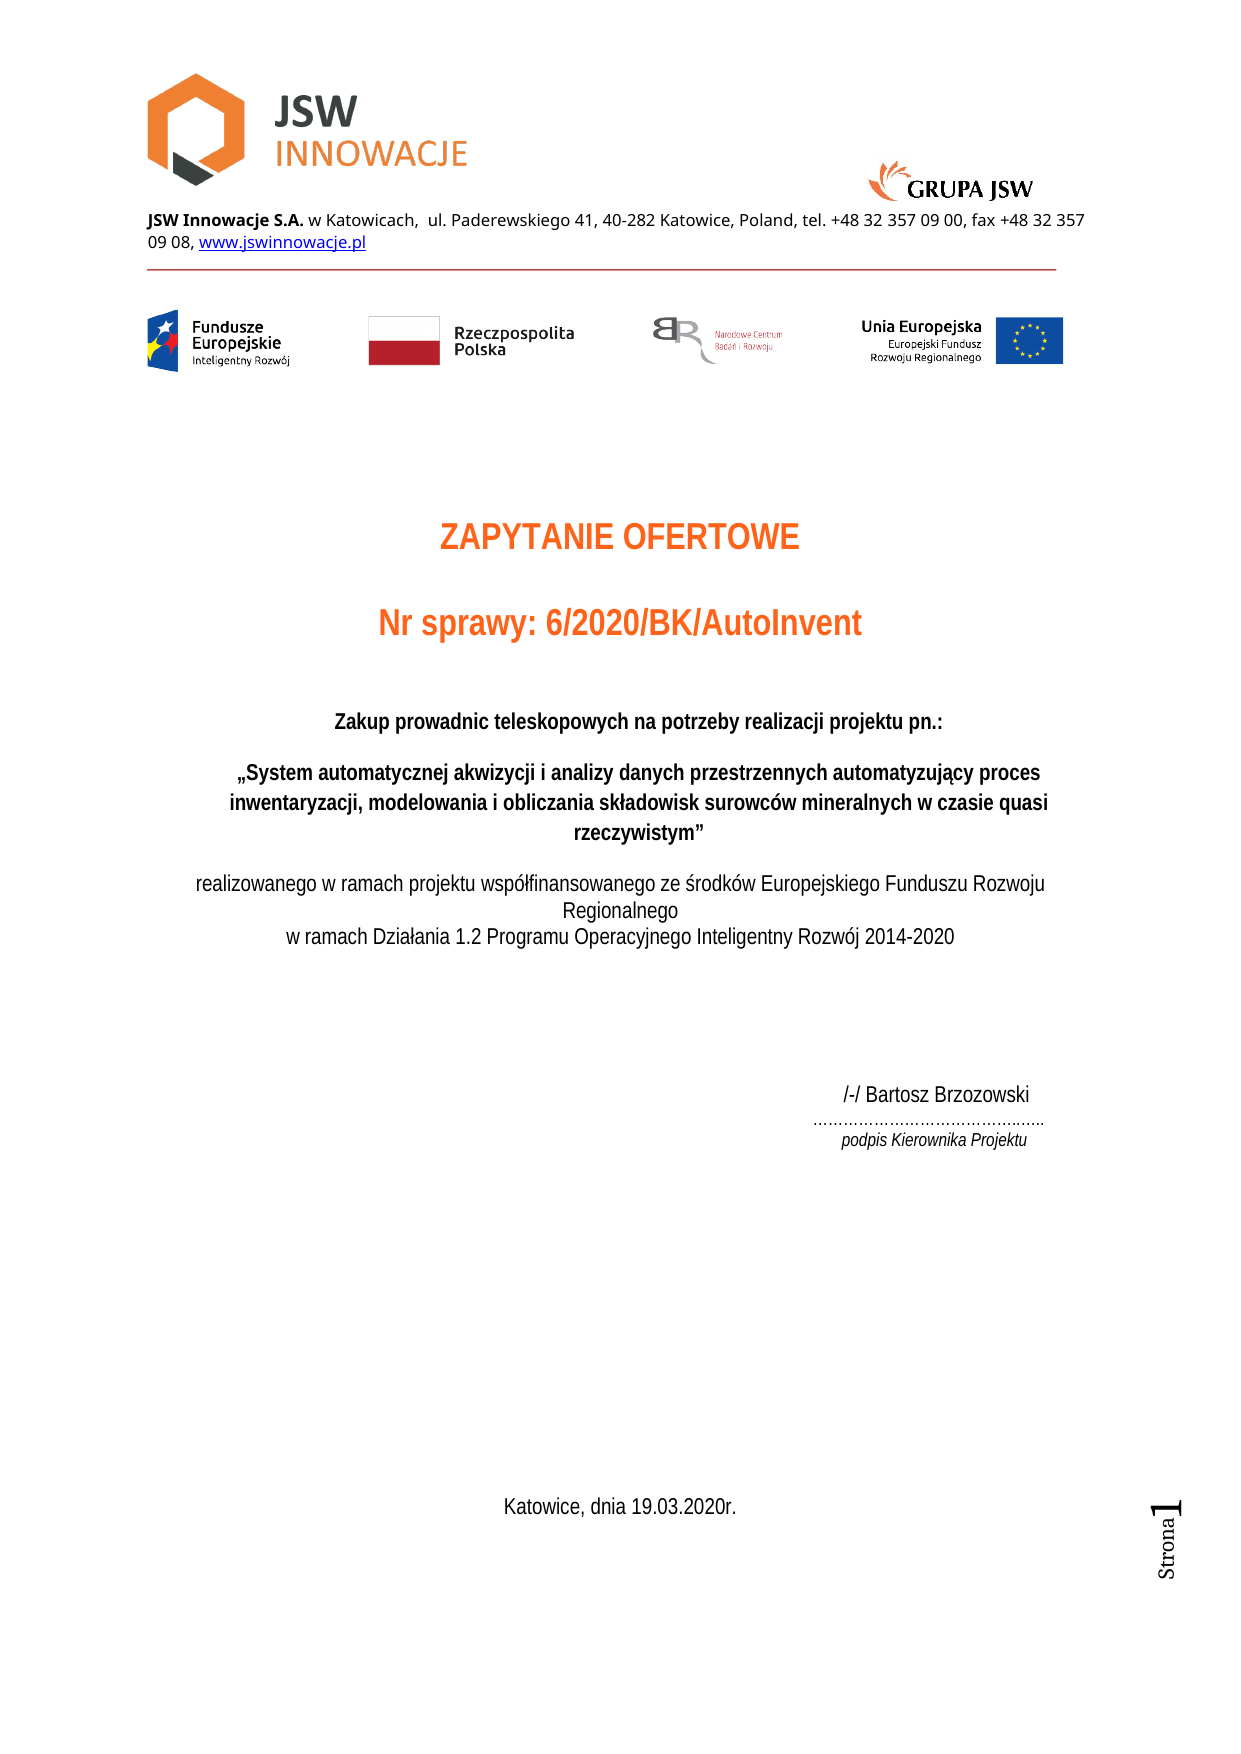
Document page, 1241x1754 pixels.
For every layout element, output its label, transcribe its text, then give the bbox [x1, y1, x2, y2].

text realizowanego w ramach projektu współfinansowanego ze środków Europejskiego Funduszu Rozwoju Regionalnego [148, 870, 1093, 923]
text „System automatycznej akwizycji i analizy danych przestrzennych automatyzujący proces inwentaryzacji, modelowania i obliczania składowisk surowców mineralnych w czasie quasi rzeczywistym” [185, 759, 1093, 846]
picture [861, 156, 1039, 208]
picture [147, 73, 467, 186]
text ZAPYTANIE OFERTOWE [148, 514, 1093, 557]
picture [147, 310, 1064, 372]
text Nr sprawy: 6/2020/BK/AutoInvent [148, 600, 1093, 643]
text /-/ Bartosz Brzozowski [148, 1081, 1048, 1107]
text podpis Kierownika Projektu [148, 1129, 1093, 1151]
text Katowice, dnia 19.03.2020r. [148, 1493, 1093, 1519]
text …………………………………..….. [812, 1107, 1093, 1129]
text w ramach Działania 1.2 Programu Operacyjnego Inteligentny Rozwój 2014-2020 [148, 923, 1093, 949]
text Zakup prowadnic teleskopowych na potrzeby realizacji projektu pn.: [185, 708, 1093, 734]
